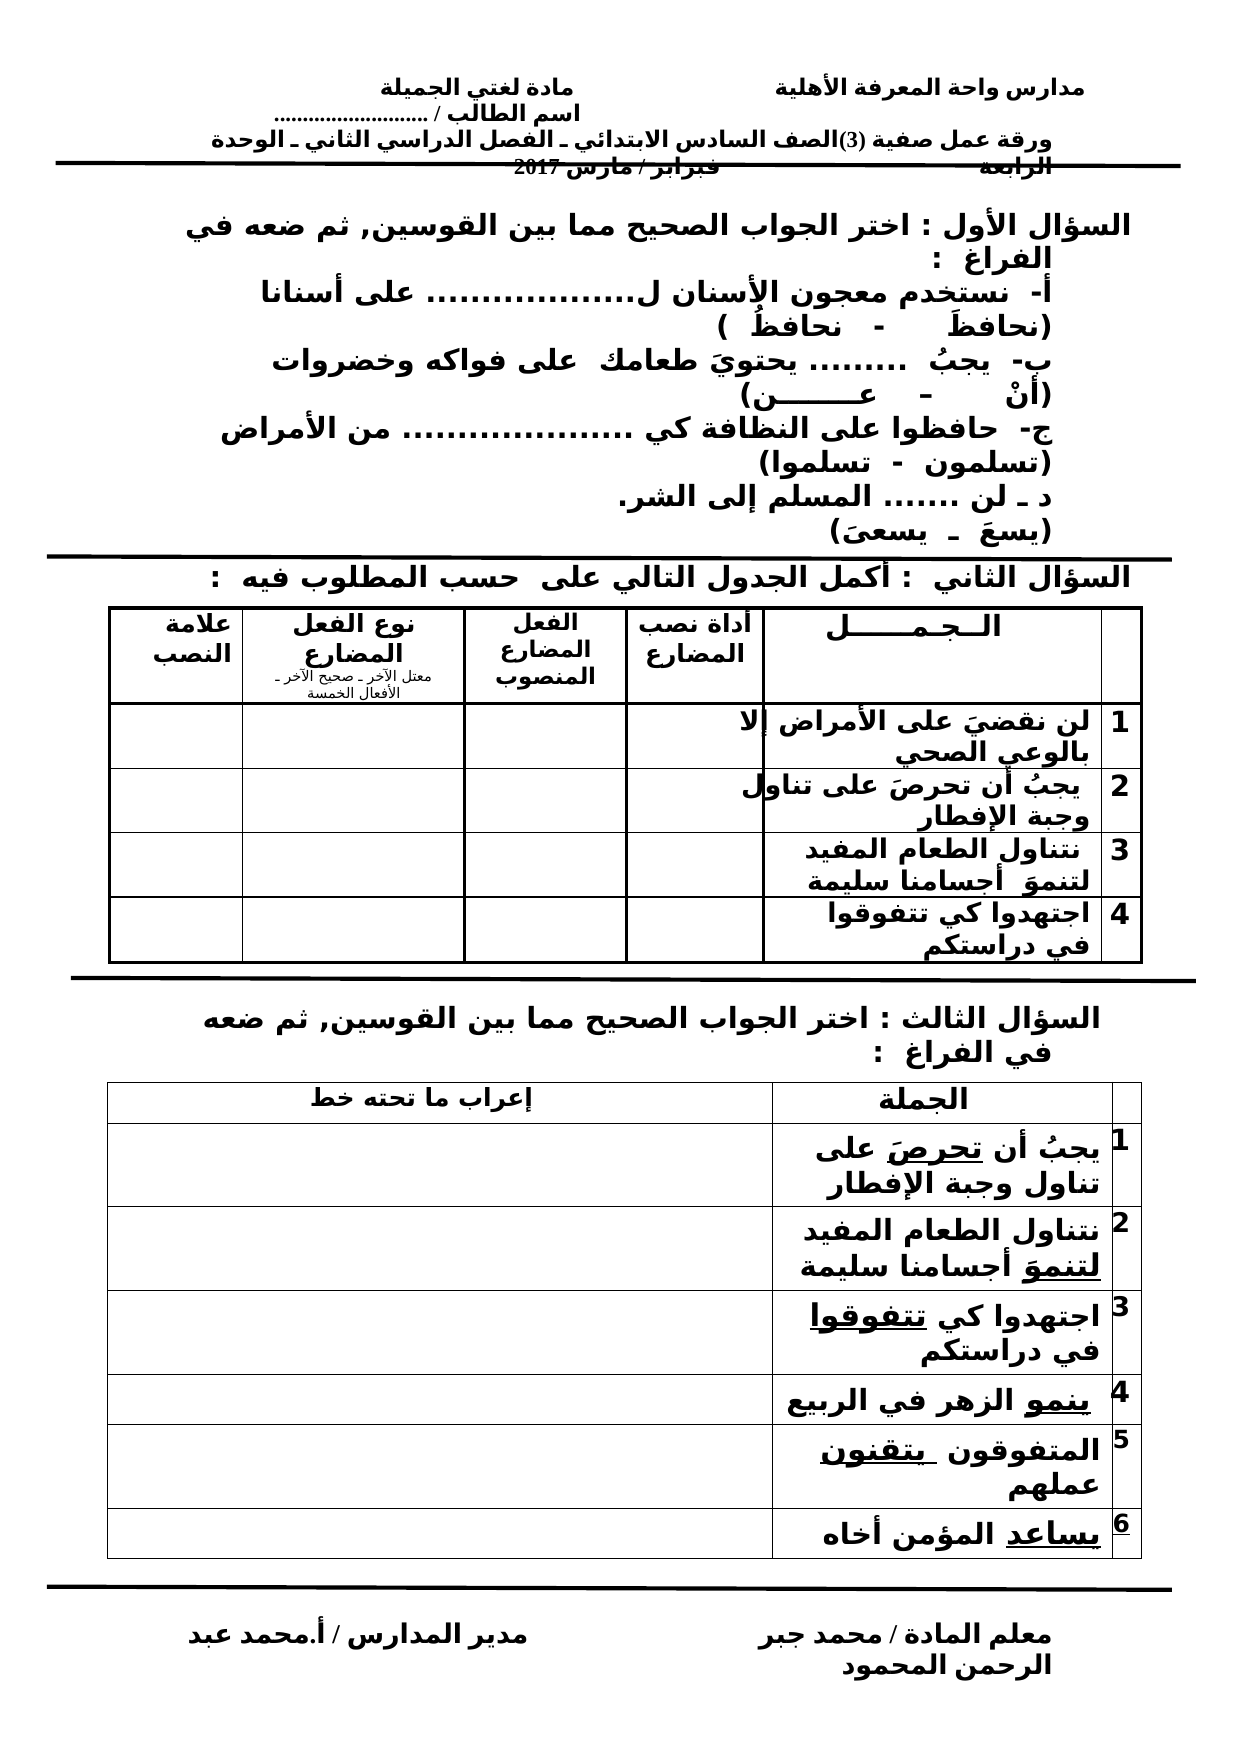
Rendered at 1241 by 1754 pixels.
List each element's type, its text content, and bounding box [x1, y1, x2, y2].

table_cell 1 [1113, 1124, 1141, 1206]
table_cell 6 [1113, 1509, 1141, 1558]
table_header الجملة [773, 1083, 1112, 1122]
table_cell [243, 769, 463, 832]
table_header [1102, 610, 1140, 702]
table_cell 2 [1113, 1207, 1141, 1290]
text د ـ لن ....... المسلم إلى الشر. (يسعَ ـ يسعىَ) [150, 479, 1053, 547]
table_cell نتناول الطعام المفيد لتنموَ أجسامنا سليمة [773, 1207, 1112, 1290]
table_cell [466, 705, 625, 768]
table_cell [628, 705, 762, 768]
table_cell 5 [1113, 1425, 1141, 1508]
text السؤال الأول : اختر الجواب الصحيح مما بين القوسين, ثم ضعه في الفراغ : [150, 208, 1132, 276]
table_cell [108, 1291, 772, 1374]
text السؤال الثالث : اختر الجواب الصحيح مما بين القوسين, ثم ضعه في الفراغ : [150, 1001, 1132, 1069]
table_cell [108, 1375, 772, 1424]
table_cell [466, 898, 625, 961]
table_header إعراب ما تحته خط [108, 1083, 772, 1122]
table_cell [628, 833, 762, 896]
text أ- نستخدم معجون الأسنان ل................... على أسنانا (نحافظَ - نحافظُ ) [150, 276, 1053, 344]
table_cell 1 [1102, 705, 1140, 768]
table_cell يجبُ أن تحرصَ على تناول وجبة الإفطار [773, 1124, 1112, 1206]
text ج- حافظوا على النظافة كي ..................... من الأمراض (تسلمون - تسلموا) [150, 412, 1053, 479]
table_cell 4 [1102, 898, 1140, 961]
table_cell المتفوقون يتقنون عملهم [773, 1425, 1112, 1508]
table_cell [111, 769, 242, 832]
table_cell [243, 705, 463, 768]
table_cell اجتهدوا كي تتفوقوا في دراستكم [765, 898, 1101, 961]
table_cell [628, 769, 762, 832]
table_cell لن نقضيَ على الأمراض إلا بالوعي الصحي [765, 705, 1101, 768]
table_cell نتناول الطعام المفيد لتنموَ أجسامنا سليمة [765, 833, 1101, 896]
table_cell 3 [1102, 833, 1140, 896]
table_cell [108, 1207, 772, 1290]
table_cell [111, 705, 242, 768]
table_cell [108, 1509, 772, 1558]
table_cell اجتهدوا كي تتفوقوا في دراستكم [773, 1291, 1112, 1374]
table_cell [243, 898, 463, 961]
table_cell [108, 1425, 772, 1508]
text ب- يجبُ ......... يحتويَ طعامك على فواكه وخضروات (أنْ – عــــــــن) [150, 344, 1053, 412]
table_header [1113, 1083, 1141, 1122]
text السؤال الثاني : أكمل الجدول التالي على حسب المطلوب فيه : [150, 560, 1132, 594]
table_cell [628, 898, 762, 961]
table_cell يجبُ أن تحرصَ على تناول وجبة الإفطار [765, 769, 1101, 832]
table_cell [466, 769, 625, 832]
table_cell ينمو الزهر في الربيع [773, 1375, 1112, 1424]
table_header أداة نصب المضارع [628, 610, 762, 702]
table_header الفعل المضارع المنصوب [466, 610, 625, 702]
table_cell [111, 833, 242, 896]
table_cell [108, 1124, 772, 1206]
table_cell 2 [1102, 769, 1140, 832]
table_cell 4 [1113, 1375, 1141, 1424]
table_cell [243, 833, 463, 896]
table_cell [466, 833, 625, 896]
table_header علامة النصب [111, 610, 242, 702]
table_cell يساعد المؤمن أخاه [773, 1509, 1112, 1558]
table_cell [111, 898, 242, 961]
table_header الــجـمــــــل [765, 610, 1101, 702]
table_header نوع الفعل المضارع معتل الآخر ـ صحيح الآخر ـ الأفعال الخمسة [243, 610, 463, 702]
table_cell 3 [1113, 1291, 1141, 1374]
